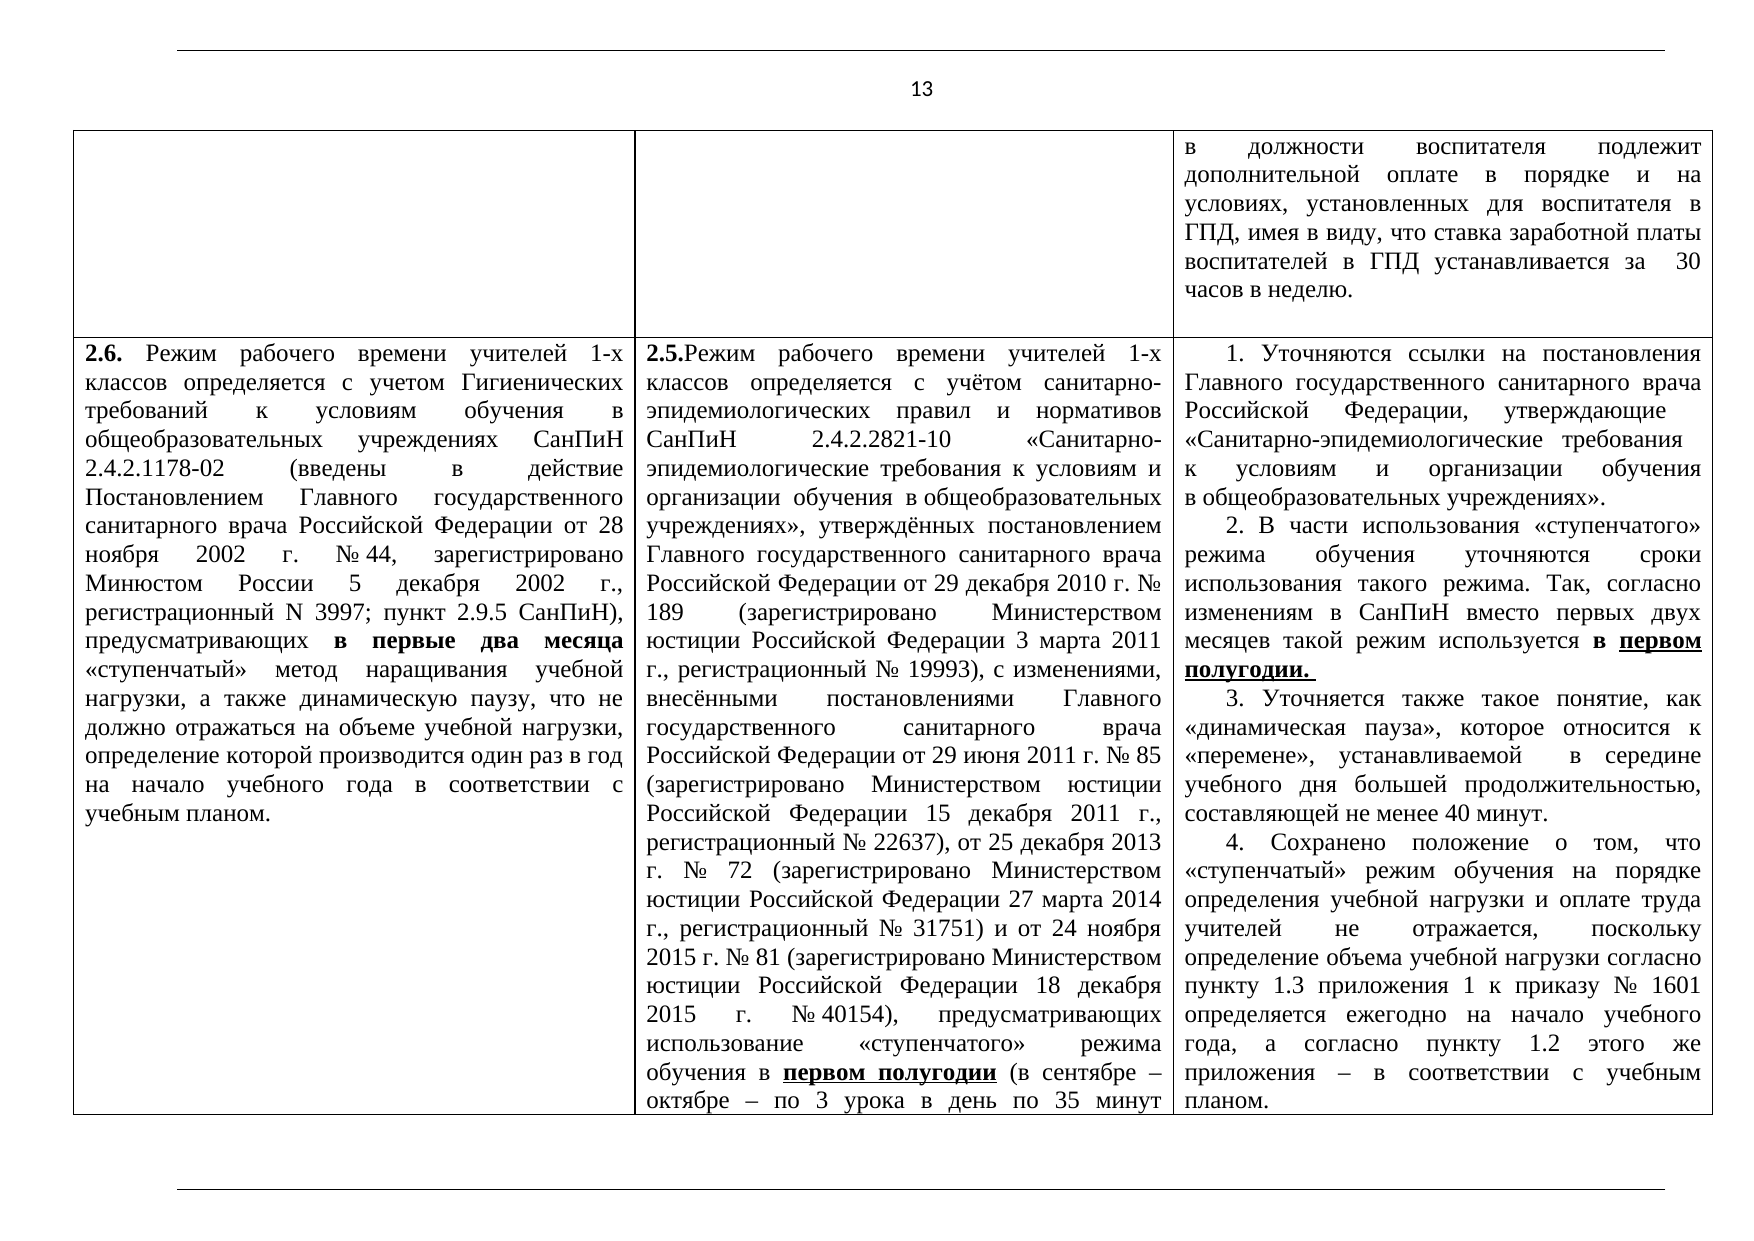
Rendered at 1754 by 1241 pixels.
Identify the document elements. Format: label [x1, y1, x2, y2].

table_cell [636, 131, 1173, 337]
table_cell [636, 338, 1173, 1114]
table_cell [1174, 131, 1712, 337]
table_cell [74, 131, 634, 337]
table_cell [1174, 338, 1712, 1114]
table_cell [74, 338, 634, 1114]
